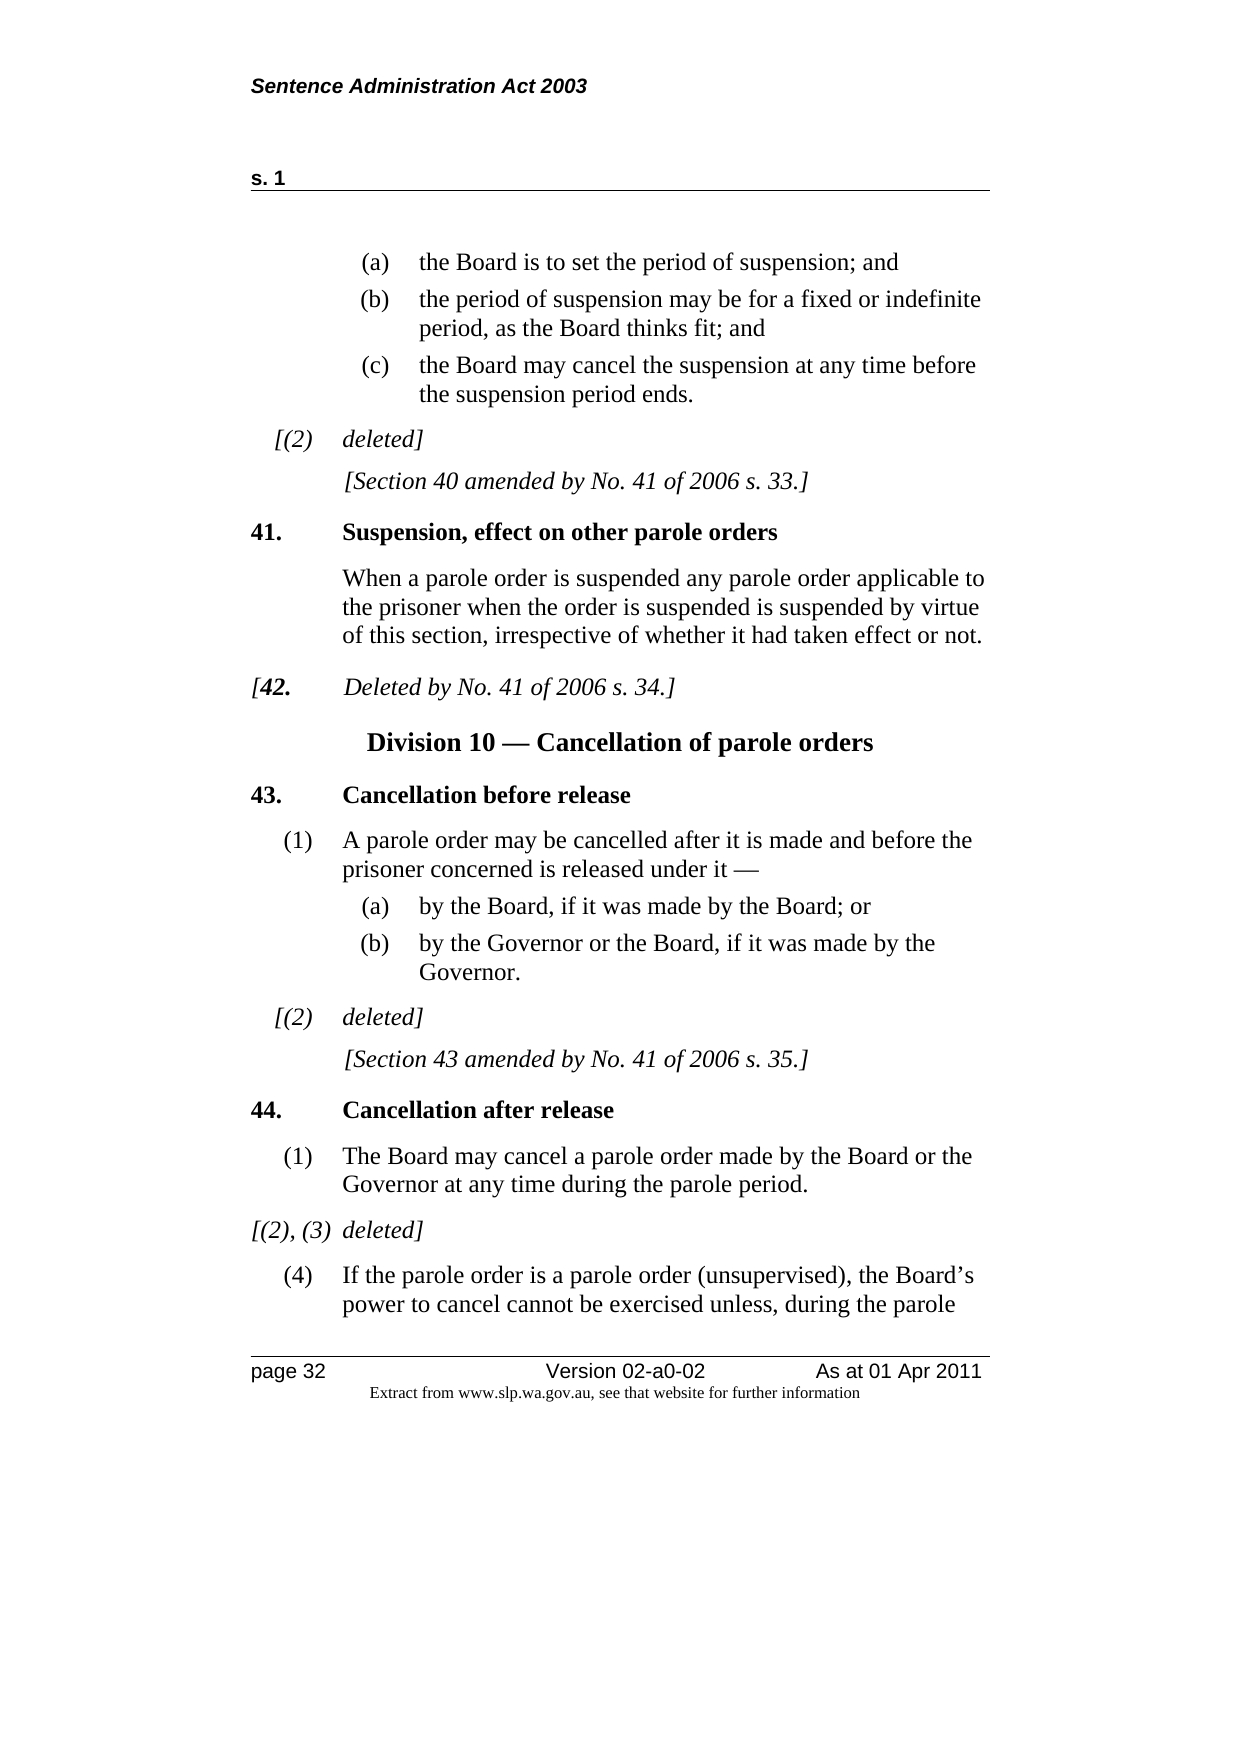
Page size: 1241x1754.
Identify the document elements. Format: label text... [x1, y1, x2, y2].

text (a) the Board is to set the period of suspension; and [251, 247, 990, 276]
text (1) The Board may cancel a parole order made by the Board or the Governor at any time during the parole period. [251, 1141, 990, 1198]
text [251, 1260, 990, 1318]
text [(2), (3) deleted] [251, 1215, 990, 1244]
text (a) by the Board, if it was made by the Board; or [251, 891, 990, 920]
text [(2) deleted] [251, 424, 990, 453]
text [Section 43 amended by No. 41 of 2006 s. 35.] [251, 1044, 990, 1072]
text [Section 40 amended by No. 41 of 2006 s. 33.] [251, 466, 990, 494]
text (b) the period of suspension may be for a fixed or indefinite period, as the Board thinks fit; and [251, 284, 990, 342]
text (1) A parole order may be cancelled after it is made and before the prisoner concerned is released under it — [251, 825, 990, 883]
subtitle 44. Cancellation after release [251, 1095, 990, 1124]
text (b) by the Governor or the Board, if it was made by the Governor. [251, 928, 990, 986]
text [42. Deleted by No. 41 of 2006 s. 34.] [251, 672, 990, 701]
subtitle 41. Suspension, effect on other parole orders [251, 517, 990, 546]
subtitle Division 10 — Cancellation of parole orders [251, 726, 990, 757]
text When a parole order is suspended any parole order applicable to the prisoner when the order is suspended is suspended by virtue of this section, irrespective of whether it had taken effect or not. [251, 563, 990, 649]
text (c) the Board may cancel the suspension at any time before the suspension period ends. [251, 350, 990, 408]
text [(2) deleted] [251, 1002, 990, 1031]
subtitle 43. Cancellation before release [251, 780, 990, 809]
